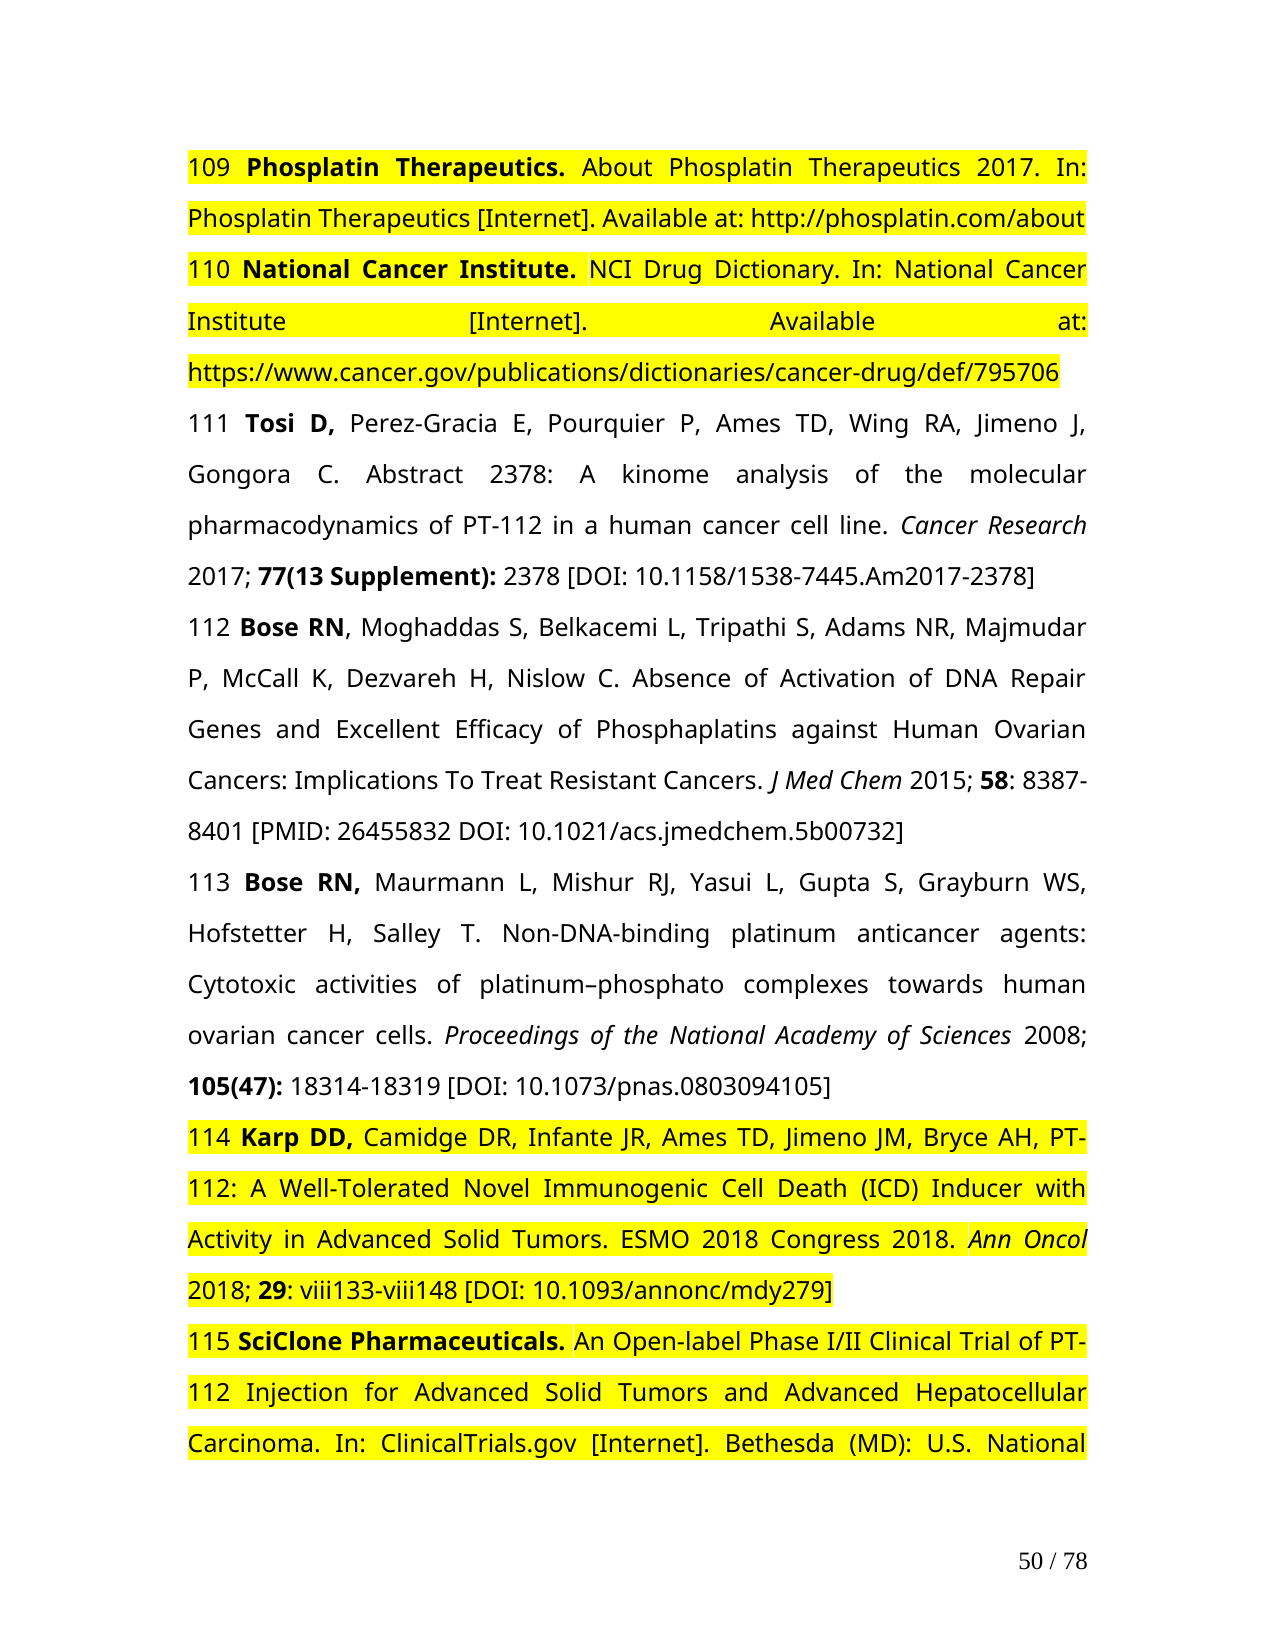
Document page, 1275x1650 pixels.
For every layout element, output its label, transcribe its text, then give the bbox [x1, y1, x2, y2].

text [187, 1324, 1087, 1460]
text 114 Karp DD, Camidge DR, Infante JR, Ames TD, Jimeno JM, Bryce AH, PT-112: A Well-Tolerated Novel Immunogenic Cell Death (ICD) Inducer with Activity in Advanced Solid Tumors. ESMO 2018 Congress 2018. Ann Oncol 2018; 29: viii133-viii148 [DOI: 10.1093/annonc/mdy279] [187, 1120, 1087, 1247]
text 113 Bose RN, Maurmann L, Mishur RJ, Yasui L, Gupta S, Grayburn WS, Hofstetter H, Salley T. Non-DNA-binding platinum anticancer agents: Cytotoxic activities of platinum–phosphato complexes towards human ovarian cancer cells. Proceedings of the National Academy of Sciences 2008; 105(47): 18314-18319 [DOI: 10.1073/pnas.0803094105] [187, 864, 1087, 1103]
text 109 Phosplatin Therapeutics. About Phosplatin Therapeutics 2017. In: Phosplatin Therapeutics [Internet]. Available at: http://phosplatin.com/about [187, 150, 1087, 235]
text 112 Bose RN, Moghaddas S, Belkacemi L, Tripathi S, Adams NR, Majmudar P, McCall K, Dezvareh H, Nislow C. Absence of Activation of DNA Repair Genes and Excellent Efficacy of Phosphaplatins against Human Ovarian Cancers: Implications To Treat Resistant Cancers. J Med Chem 2015; 58: 8387-8401 [PMID: 26455832 DOI: 10.1021/acs.jmedchem.5b00732] [187, 609, 1087, 848]
text 111 Tosi D, Perez-Gracia E, Pourquier P, Ames TD, Wing RA, Jimeno J, Gongora C. Abstract 2378: A kinome analysis of the molecular pharmacodynamics of PT-112 in a human cancer cell line. Cancer Research 2017; 77(13 Supplement): 2378 [DOI: 10.1158/1538-7445.Am2017-2378] [187, 405, 1087, 592]
text 114 Karp DD, Camidge DR, Infante JR, Ames TD, Jimeno JM, Bryce AH, PT-112: A Well-Tolerated Novel Immunogenic Cell Death (ICD) Inducer with Activity in Advanced Solid Tumors. ESMO 2018 Congress 2018. Ann Oncol 2018; 29: viii133-viii148 [DOI: 10.1093/annonc/mdy279] [187, 1248, 1087, 1307]
text 110 National Cancer Institute. NCI Drug Dictionary. In: National Cancer Institute [Internet]. Available at: https://www.cancer.gov/publications/dictionaries/cancer-drug/def/795706 [187, 252, 1087, 388]
